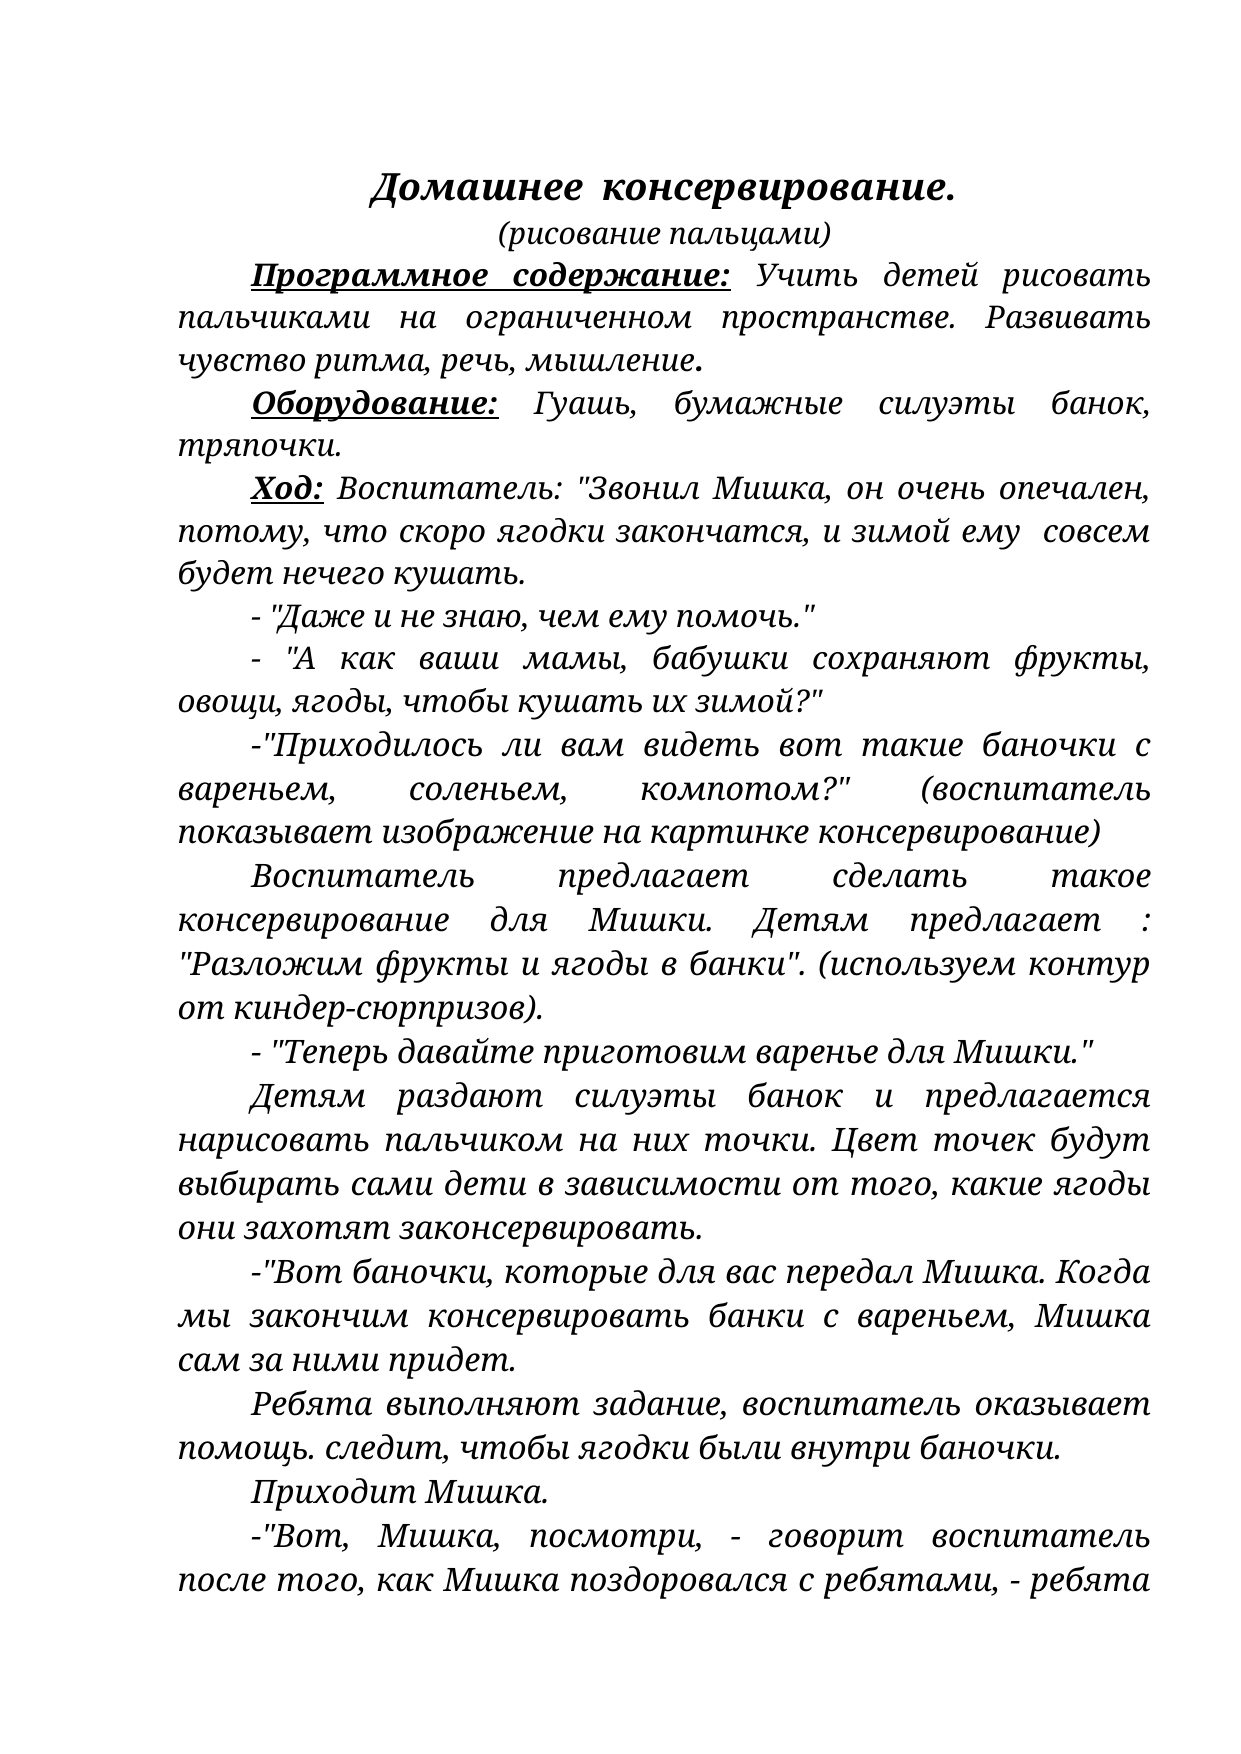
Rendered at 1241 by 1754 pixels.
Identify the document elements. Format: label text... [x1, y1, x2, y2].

text - "Даже и не знаю, чем ему помочь." [177, 594, 1152, 636]
text Ребята выполняют задание, воспитатель оказывает помощь. следит, чтобы ягодки были внутри баночки. [177, 1381, 1152, 1469]
text - "А как ваши мамы, бабушки сохраняют фрукты, овощи, ягоды, чтобы кушать их зимой?" [177, 636, 1152, 722]
text Детям раздают силуэты банок и предлагается нарисовать пальчиком на них точки. Цвет точек будут выбирать сами дети в зависимости от того, какие ягоды они захотят законсервировать. [177, 1073, 1152, 1249]
text Программное содержание: Учить детей рисовать пальчиками на ограниченном пространстве. Развивать чувство ритма, речь, мышление. [177, 253, 1152, 381]
text Домашнее консервирование. [177, 161, 1152, 212]
text Ход: Воспитатель: "Звонил Мишка, он очень опечален, потому, что скоро ягодки закончатся, и зимой ему совсем будет нечего кушать. [177, 466, 1152, 594]
text - "Теперь давайте приготовим варенье для Мишки." [177, 1029, 1152, 1073]
text -"Приходилось ли вам видеть вот такие баночки с вареньем, соленьем, компотом?" (воспитатель показывает изображение на картинке консервирование) [177, 722, 1152, 853]
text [177, 1513, 1152, 1601]
text Оборудование: Гуашь, бумажные силуэты банок, тряпочки. [177, 381, 1152, 466]
text (рисование пальцами) [177, 212, 1152, 253]
text Воспитатель предлагает сделать такое консервирование для Мишки. Детям предлагает : "Разложим фрукты и ягоды в банки". (используем контур от киндер-сюрпризов). [177, 853, 1152, 1029]
text -"Вот баночки, которые для вас передал Мишка. Когда мы закончим консервировать банки с вареньем, Мишка сам за ними придет. [177, 1249, 1152, 1381]
text Приходит Мишка. [177, 1469, 1152, 1513]
